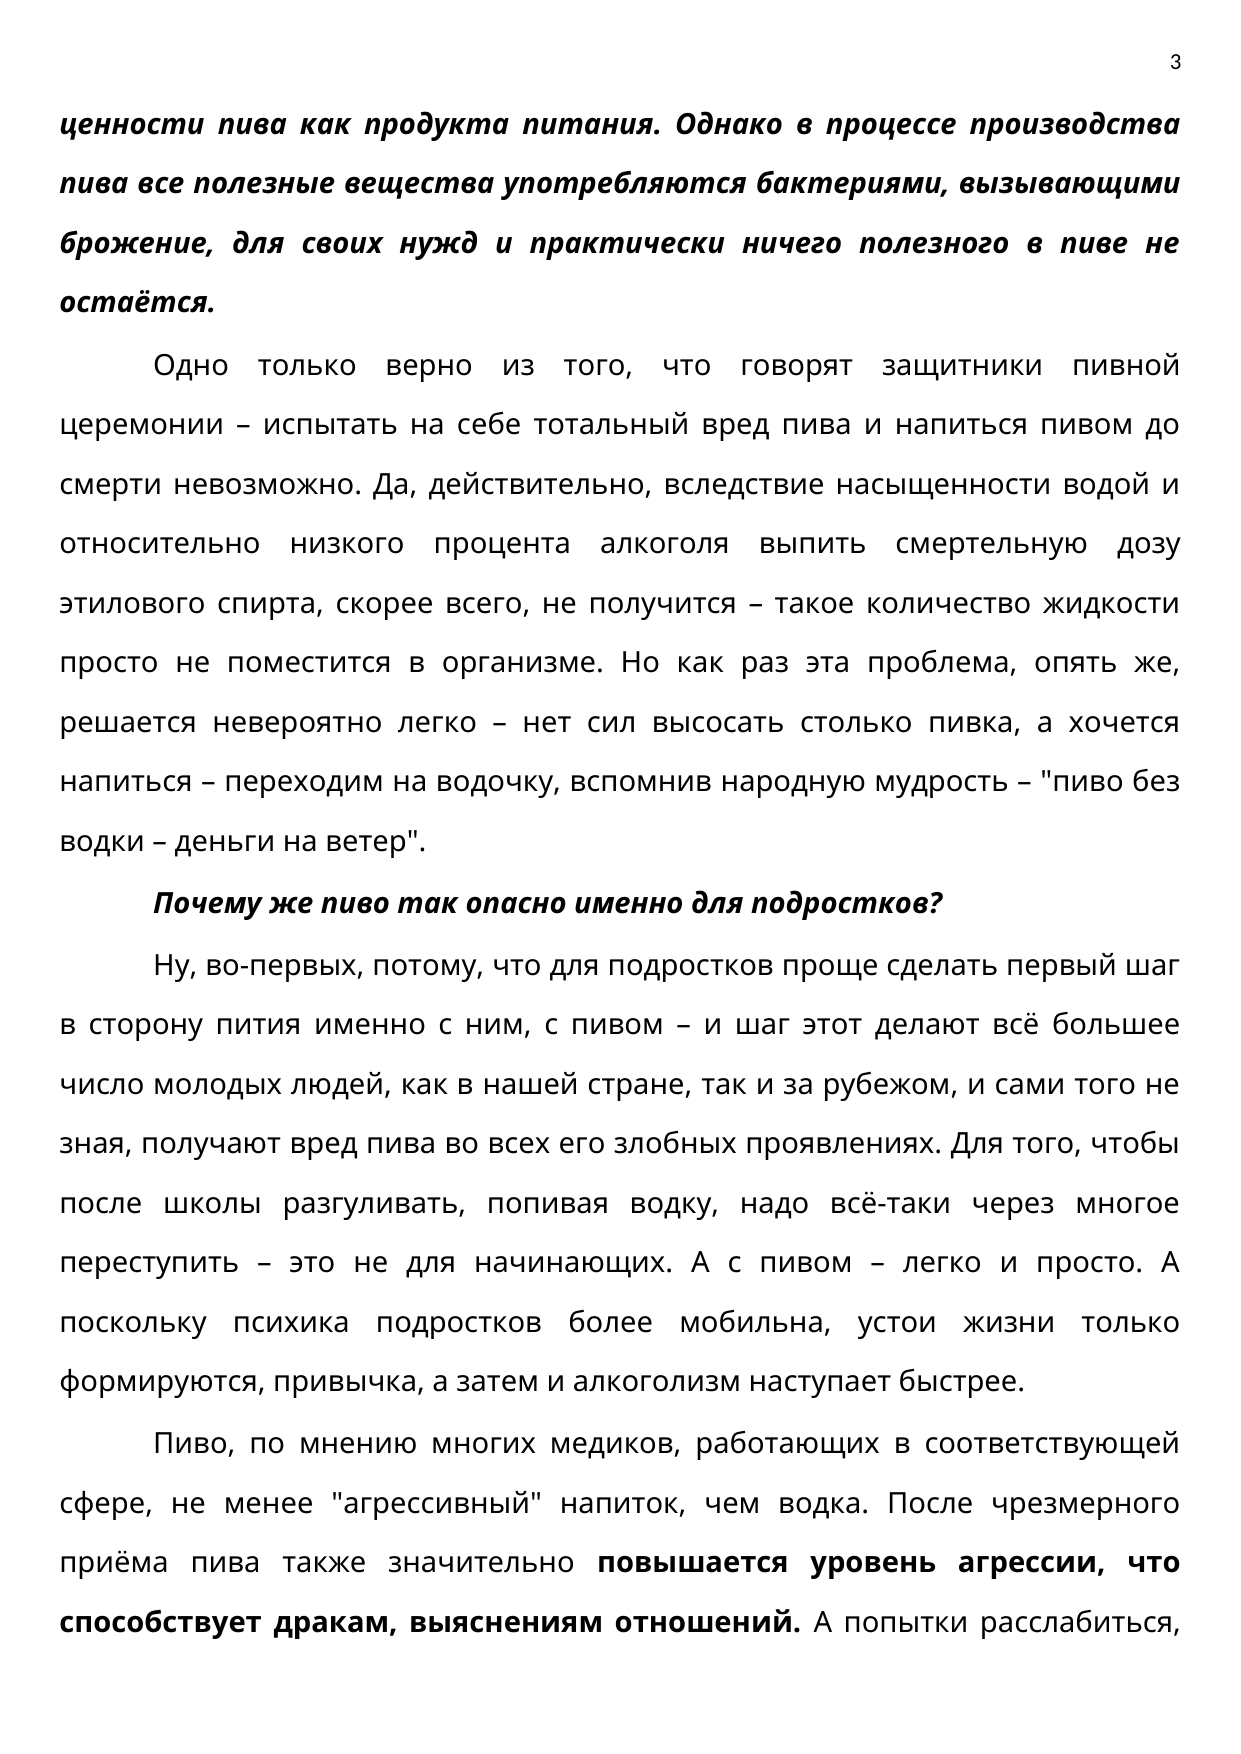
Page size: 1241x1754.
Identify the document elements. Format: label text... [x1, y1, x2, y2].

text Почему же пиво так опасно именно для подростков? [59, 882, 1181, 922]
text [59, 103, 1181, 321]
text Одно только верно из того, что говорят защитники пивной церемонии – испытать на себе тотальный вред пива и напиться пивом до смерти невозможно. Да, действительно, вследствие насыщенности водой и относительно низкого процента алкоголя выпить смертельную дозу этилового спирта, скорее всего, не получится – такое количество жидкости просто не поместится в организме. Но как раз эта проблема, опять же, решается невероятно легко – нет сил высосать столько пивка, а хочется напиться – переходим на водочку, вспомнив народную мудрость – "пиво без водки – деньги на ветер". [59, 344, 1181, 859]
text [59, 1423, 1181, 1641]
text Ну, во-первых, потому, что для подростков проще сделать первый шаг в сторону пития именно с ним, с пивом – и шаг этот делают всё большее число молодых людей, как в нашей стране, так и за рубежом, и сами того не зная, получают вред пива во всех его злобных проявлениях. Для того, чтобы после школы разгуливать, попивая водку, надо всё-таки через многое переступить – это не для начинающих. А с пивом – легко и просто. А поскольку психика подростков более мобильна, устои жизни только формируются, привычка, а затем и алкоголизм наступает быстрее. [59, 944, 1181, 1400]
